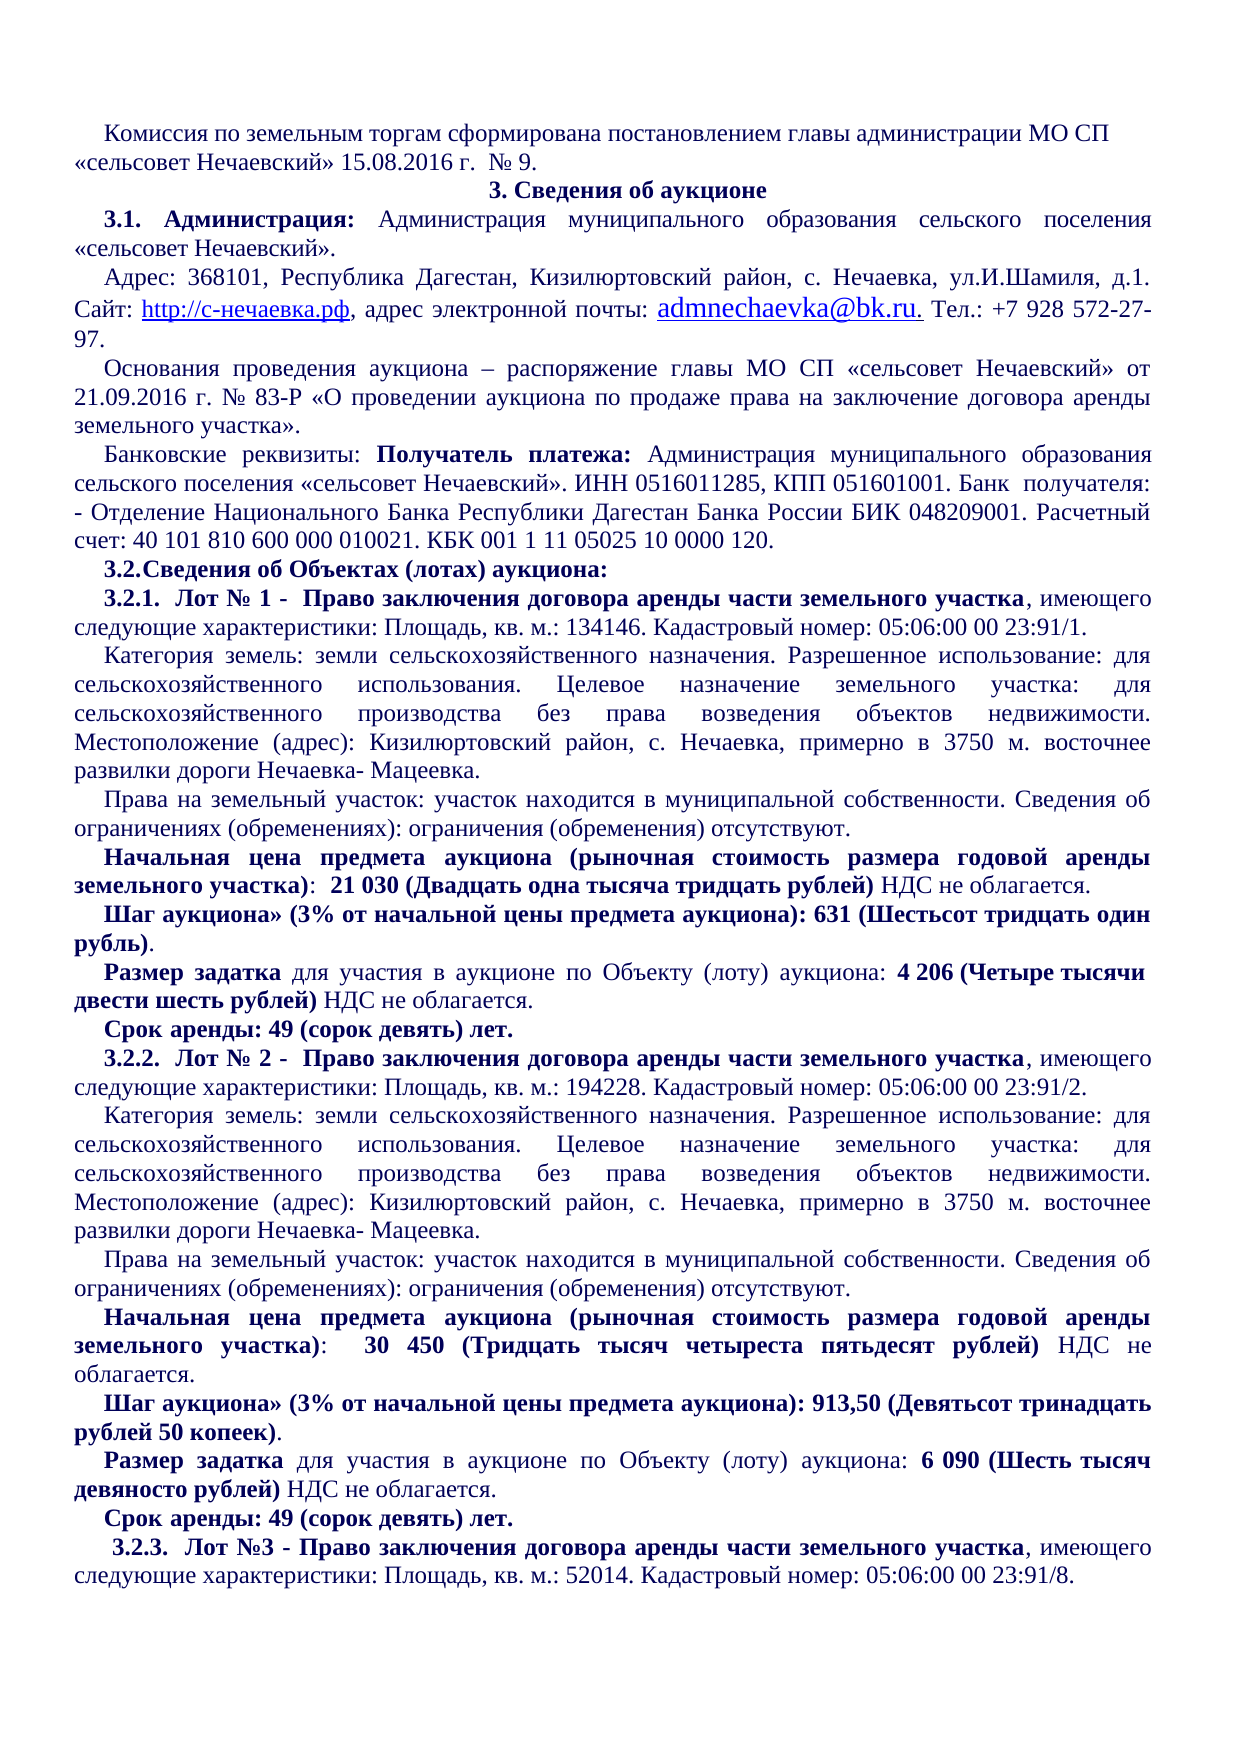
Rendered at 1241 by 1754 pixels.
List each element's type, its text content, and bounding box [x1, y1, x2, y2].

text Размер задатка для участия в аукционе по Объекту (лоту) аукциона: 4 206 (Четыре тысячи двести шесть рублей) НДС не облагается. [74, 957, 1152, 1014]
text 3.2.1. Лот № 1 - Право заключения договора аренды части земельного участка, имеющего следующие характеристики: Площадь, кв. м.: 134146. Кадастровый номер: 05:06:00 00 23:91/1. [74, 583, 1152, 640]
text 3. Сведения об аукционе [74, 176, 1152, 204]
text Начальная цена предмета аукциона (рыночная стоимость размера годовой аренды земельного участка): 30 450 (Тридцать тысяч четыреста пятьдесят рублей) НДС не облагается. [74, 1302, 1152, 1388]
text Основания проведения аукциона – распоряжение главы МО СП «сельсовет Нечаевский» от 21.09.2016 г. № 83-Р «О проведении аукциона по продаже права на заключение договора аренды земельного участка». [74, 353, 1152, 439]
text 3.2.3. Лот №3 - Право заключения договора аренды части земельного участка, имеющего следующие характеристики: Площадь, кв. м.: 52014. Кадастровый номер: 05:06:00 00 23:91/8. [74, 1532, 1152, 1589]
text Шаг аукциона» (3% от начальной цены предмета аукциона): 913,50 (Девятьсот тринадцать рублей 50 копеек). [74, 1388, 1152, 1445]
text Адрес: 368101, Республика Дагестан, Кизилюртовский район, с. Нечаевка, ул.И.Шамиля, д.1. Сайт: http://с-нечаевка.рф, адрес электронной почты: . Тел.: +7 928 572-27-97. [74, 262, 1152, 353]
text Срок аренды: 49 (сорок девять) лет. [74, 1014, 1152, 1043]
text Банковские реквизиты: Получатель платежа: Администрация муниципального образования сельского поселения «сельсовет Нечаевский». ИНН 0516011285, КПП 051601001. Банк получателя: - Отделение Национального Банка Республики Дагестан Банка России БИК 048209001. Расчетный счет: 40 101 810 600 000 010021. КБК 001 1 11 05025 10 0000 120. [74, 439, 1152, 554]
text 3.2.2. Лот № 2 - Право заключения договора аренды части земельного участка, имеющего следующие характеристики: Площадь, кв. м.: 194228. Кадастровый номер: 05:06:00 00 23:91/2. [74, 1043, 1152, 1100]
text Шаг аукциона» (3% от начальной цены предмета аукциона): 631 (Шестьсот тридцать один рубль). [74, 899, 1152, 957]
text Начальная цена предмета аукциона (рыночная стоимость размера годовой аренды земельного участка): 21 030 (Двадцать одна тысяча тридцать рублей) НДС не облагается. [74, 842, 1152, 899]
text Срок аренды: 49 (сорок девять) лет. [74, 1503, 1152, 1532]
text 3.1. Администрация: Администрация муниципального образования сельского поселения «сельсовет Нечаевский». [74, 204, 1152, 262]
text Размер задатка для участия в аукционе по Объекту (лоту) аукциона: 6 090 (Шесть тысяч девяносто рублей) НДС не облагается. [74, 1445, 1152, 1503]
text 3.2.Сведения об Объектах (лотах) аукциона: [74, 554, 1152, 583]
text Комиссия по земельным торгам сформирована постановлением главы администрации МО СП «сельсовет Нечаевский» 15.08.2016 г. № 9. [74, 118, 1152, 176]
